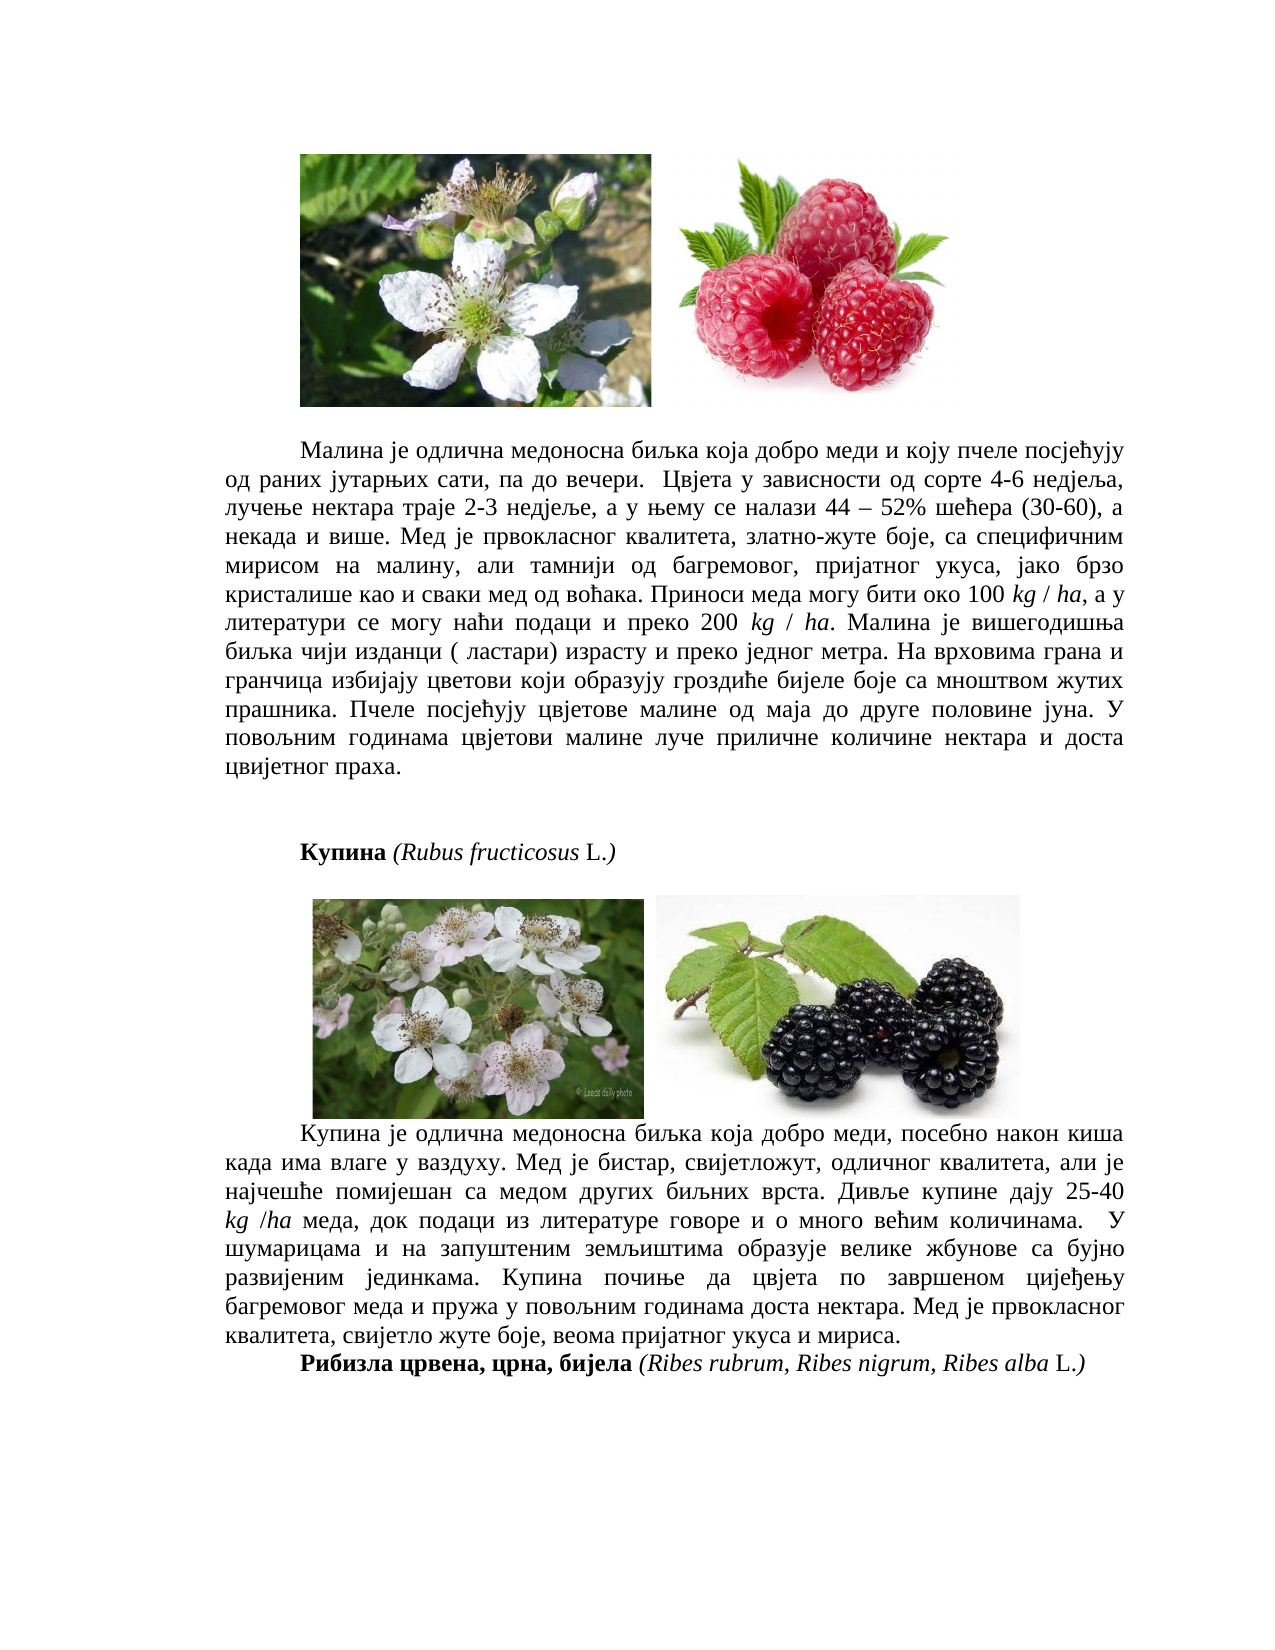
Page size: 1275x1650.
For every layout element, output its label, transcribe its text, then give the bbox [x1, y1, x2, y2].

text Купина (Rubus fructicosus L.) [225, 837, 1125, 866]
picture [656, 895, 1021, 1119]
text Малина је одлична медоносна биљка која добро меди и коју пчеле посјећују од раних јутарњих сати, па до вечери. Цвјета у зависности од сорте 4-6 недјеља, лучење нектара траје 2-3 недјеље, а у њему се налази 44 – 52% шећера (30-60), а некада и више. Мед је првокласног квалитета, златно-жуте боје, са специфичним мирисом на малину, али тамнији од багремовог, пријатног укуса, јако брзо кристалише као и сваки мед од воћака. Приноси меда могу бити око 100 kg / ha, а у литератури се могу наћи подаци и преко 200 kg / ha. Малина је вишегодишња биљка чији изданци ( ластари) израсту и преко једног метра. На врховима гранa и грaнчица избијају цветови који образују гроздиће бијеле боје са мноштвом жутих прашника. Пчеле посјећују цвјетове малине од маја до друге половине јуна. У повољним годинама цвјетови малине луче приличне количине нектара и доста цвијетног праха. [225, 435, 1125, 780]
picture [664, 150, 966, 407]
picture [300, 154, 652, 407]
picture [312, 899, 644, 1119]
text Купина је одлична медоносна биљка која добро меди, посебно након киша када има влаге у ваздуху. Мед је бистар, свијетложут, одличног квалитета, али је најчешће помијешан са медом других биљних врста. Дивље купине дају 25-40 kg /ha меда, док подаци из литературе говоре и о много већим количинама. У шумарицама и на запуштеним земљиштима образује велике жбунове са бујно развијеним јединкама. Купина почиње да цвjета по завршеном цијеђењу багремовог меда и пружа у повољним годинама доста нектара. Мед је првокласног квалитета, свијетло жуте боје, веома пријатног укуса и мириса. [225, 1118, 1125, 1348]
text Рибизла црвена, црна, бијела (Ribes rubrum, Ribes nigrum, Ribes alba L.) [225, 1348, 1125, 1377]
